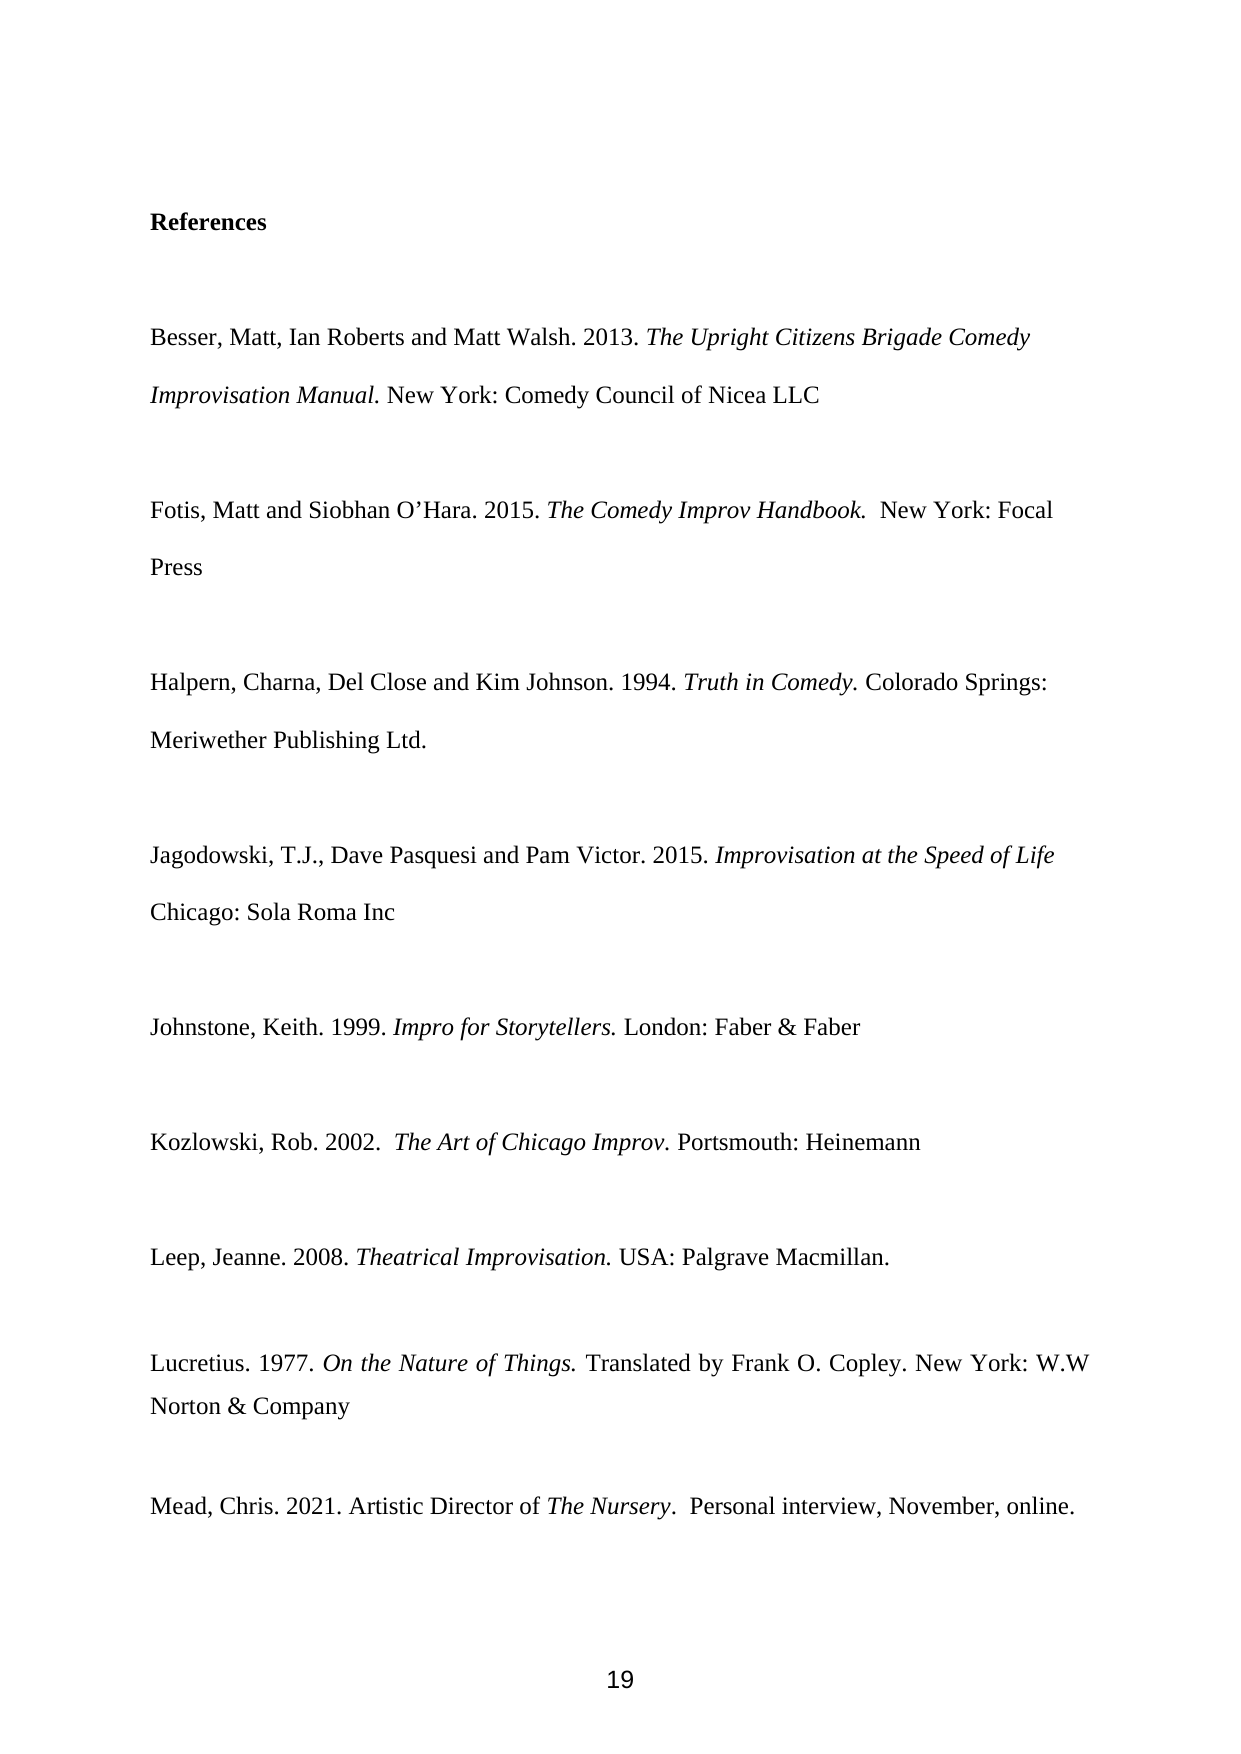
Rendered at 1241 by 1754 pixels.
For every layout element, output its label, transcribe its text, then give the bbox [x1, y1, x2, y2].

text Jagodowski, T.J., Dave Pasquesi and Pam Victor. 2015. Improvisation at the Speed of Life Chicago: Sola Roma Inc [150, 840, 1090, 926]
text Lucretius. 1977. On the Nature of Things. Translated by Frank O. Copley. New York: W.W Norton & Company [150, 1348, 1090, 1419]
text Kozlowski, Rob. 2002. The Art of Chicago Improv. Portsmouth: Heinemann [150, 1127, 1090, 1156]
text Johnstone, Keith. 1999. Impro for Storytellers. London: Faber & Faber [150, 1012, 1090, 1041]
text Mead, Chris. 2021. Artistic Director of The Nursery. Personal interview, November, online. [150, 1491, 1090, 1520]
text Leep, Jeanne. 2008. Theatrical Improvisation. USA: Palgrave Macmillan. [150, 1242, 1090, 1271]
text Halpern, Charna, Del Close and Kim Johnson. 1994. Truth in Comedy. Colorado Springs: Meriwether Publishing Ltd. [150, 667, 1090, 754]
text References [150, 207, 1090, 236]
text Besser, Matt, Ian Roberts and Matt Walsh. 2013. The Upright Citizens Brigade Comedy Improvisation Manual. New York: Comedy Council of Nicea LLC [150, 322, 1090, 409]
text Fotis, Matt and Siobhan O’Hara. 2015. The Comedy Improv Handbook. New York: Focal Press [150, 495, 1090, 581]
